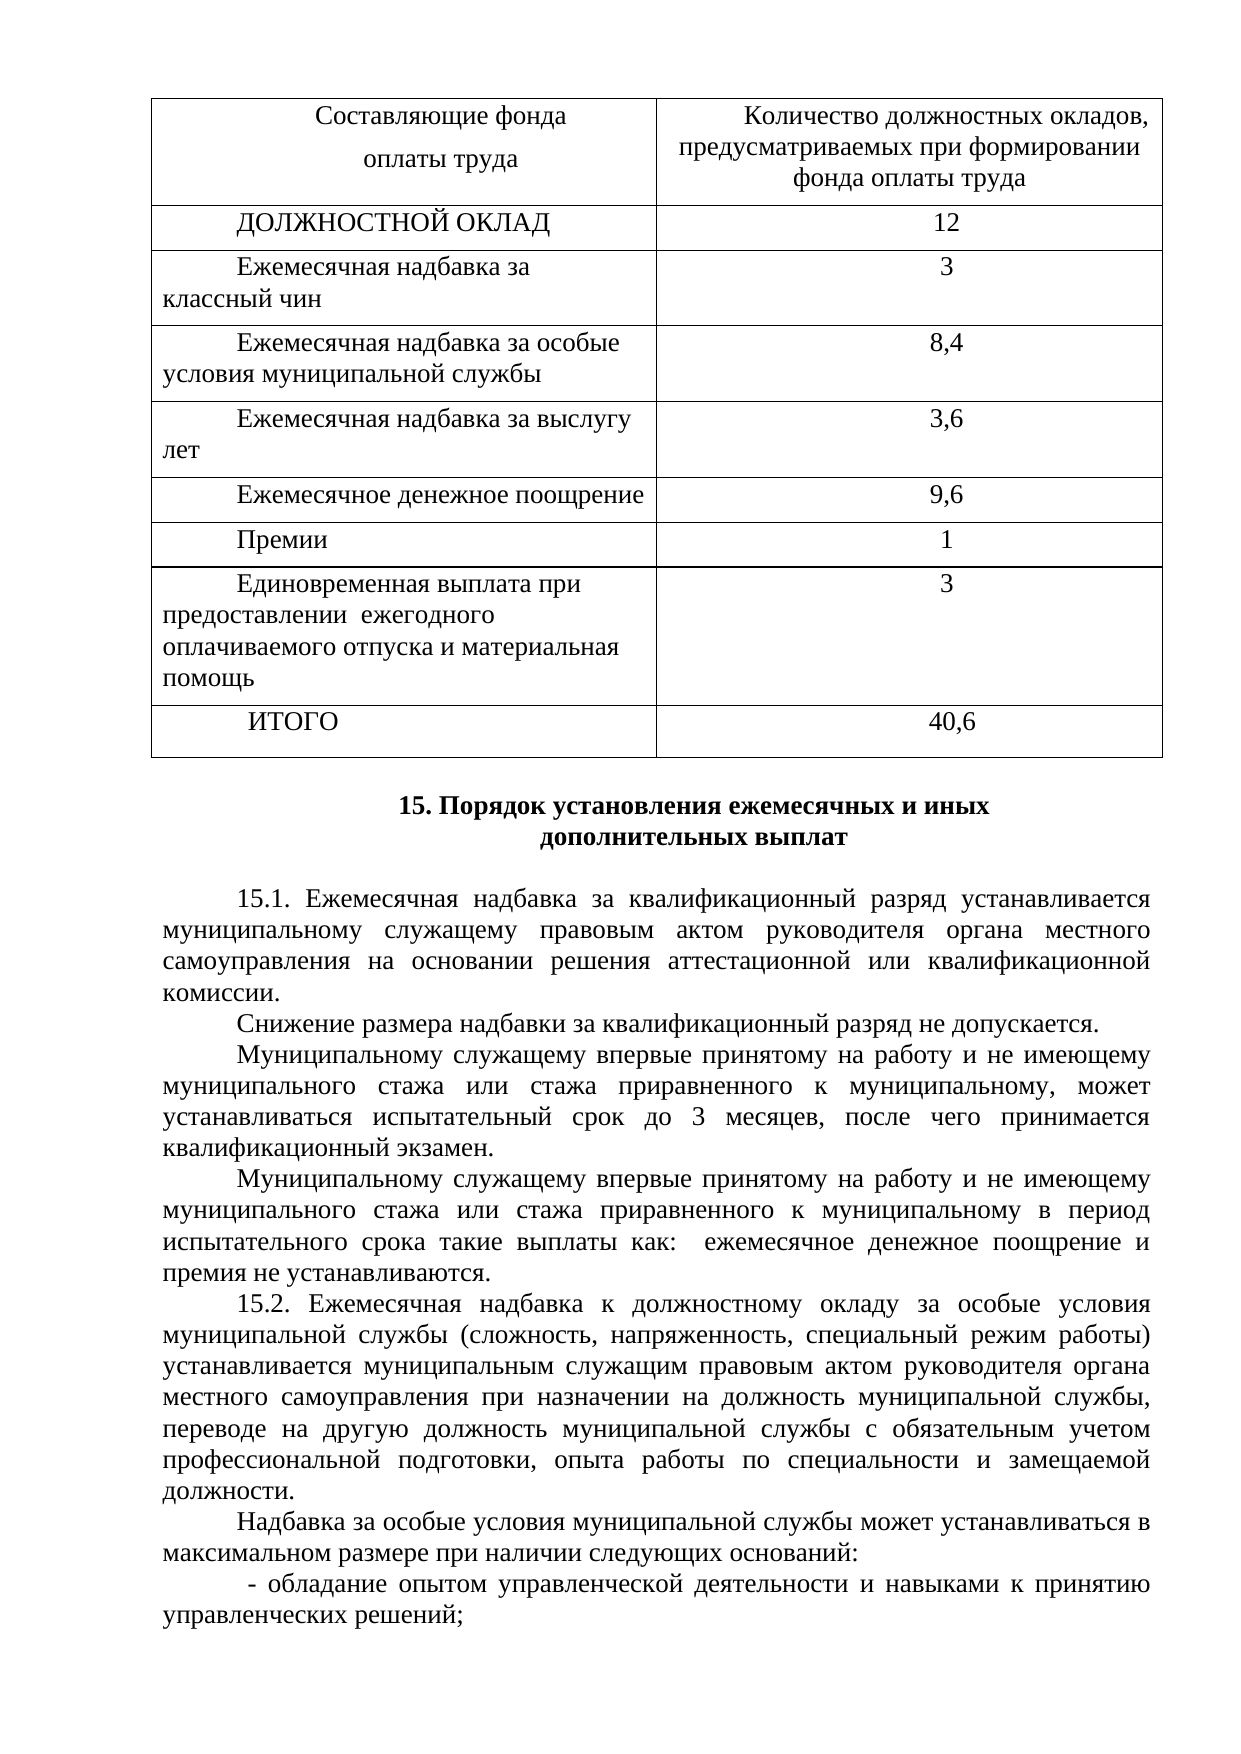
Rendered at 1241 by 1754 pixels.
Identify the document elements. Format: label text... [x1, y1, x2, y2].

table_cell Ежемесячная надбавка за классный чин [152, 251, 656, 325]
table_cell 3 [657, 251, 1162, 325]
text Снижение размера надбавки за квалификационный разряд не допускается. [162, 1007, 1152, 1038]
text Муниципальному служащему впервые принятому на работу и не имеющему муниципального стажа или стажа приравненного к муниципальному, может устанавливаться испытательный срок до 3 месяцев, после чего принимается квалификационный экзамен. [162, 1038, 1152, 1162]
text 15.2. Ежемесячная надбавка к должностному окладу за особые условия муниципальной службы (сложность, напряженность, специальный режим работы) устанавливается муниципальным служащим правовым актом руководителя органа местного самоуправления при назначении на должность муниципальной службы, переводе на другую должность муниципальной службы с обязательным учетом профессиональной подготовки, опыта работы по специальности и замещаемой должности. [162, 1287, 1152, 1505]
table_cell 3,6 [657, 402, 1162, 477]
text Надбавка за особые условия муниципальной службы может устанавливаться в максимальном размере при наличии следующих оснований: [162, 1505, 1152, 1567]
text дополнительных выплат [162, 820, 1152, 851]
table_header Составляющие фонда оплаты труда [152, 99, 656, 205]
table_cell 8,4 [657, 326, 1162, 401]
table_cell Единовременная выплата при предоставлении ежегодного оплачиваемого отпуска и материальная помощь [152, 568, 656, 704]
table_cell 12 [657, 206, 1162, 249]
table_header Количество должностных окладов, предусматриваемых при формировании фонда оплаты труда [657, 99, 1162, 205]
text Муниципальному служащему впервые принятому на работу и не имеющему муниципального стажа или стажа приравненного к муниципальному в период испытательного срока такие выплаты как: ежемесячное денежное поощрение и премия не устанавливаются. [162, 1162, 1152, 1287]
text - обладание опытом управленческой деятельности и навыками к принятию управленческих решений; [162, 1567, 1152, 1630]
table_cell 3 [657, 568, 1162, 704]
text 15. Порядок установления ежемесячных и иных [162, 789, 1152, 820]
table_cell ИТОГО [152, 706, 656, 757]
table_cell 40,6 [657, 706, 1162, 757]
table_cell Премии [152, 523, 656, 566]
table_cell Ежемесячная надбавка за выслугу лет [152, 402, 656, 477]
table_cell 1 [657, 523, 1162, 566]
text 15.1. Ежемесячная надбавка за квалификационный разряд устанавливается муниципальному служащему правовым актом руководителя органа местного самоуправления на основании решения аттестационной или квалификационной комиссии. [162, 882, 1152, 1007]
table_cell 9,6 [657, 478, 1162, 522]
table_cell Ежемесячная надбавка за особые условия муниципальной службы [152, 326, 656, 401]
table_cell ДОЛЖНОСТНОЙ ОКЛАД [152, 206, 656, 249]
table_cell Ежемесячное денежное поощрение [152, 478, 656, 522]
